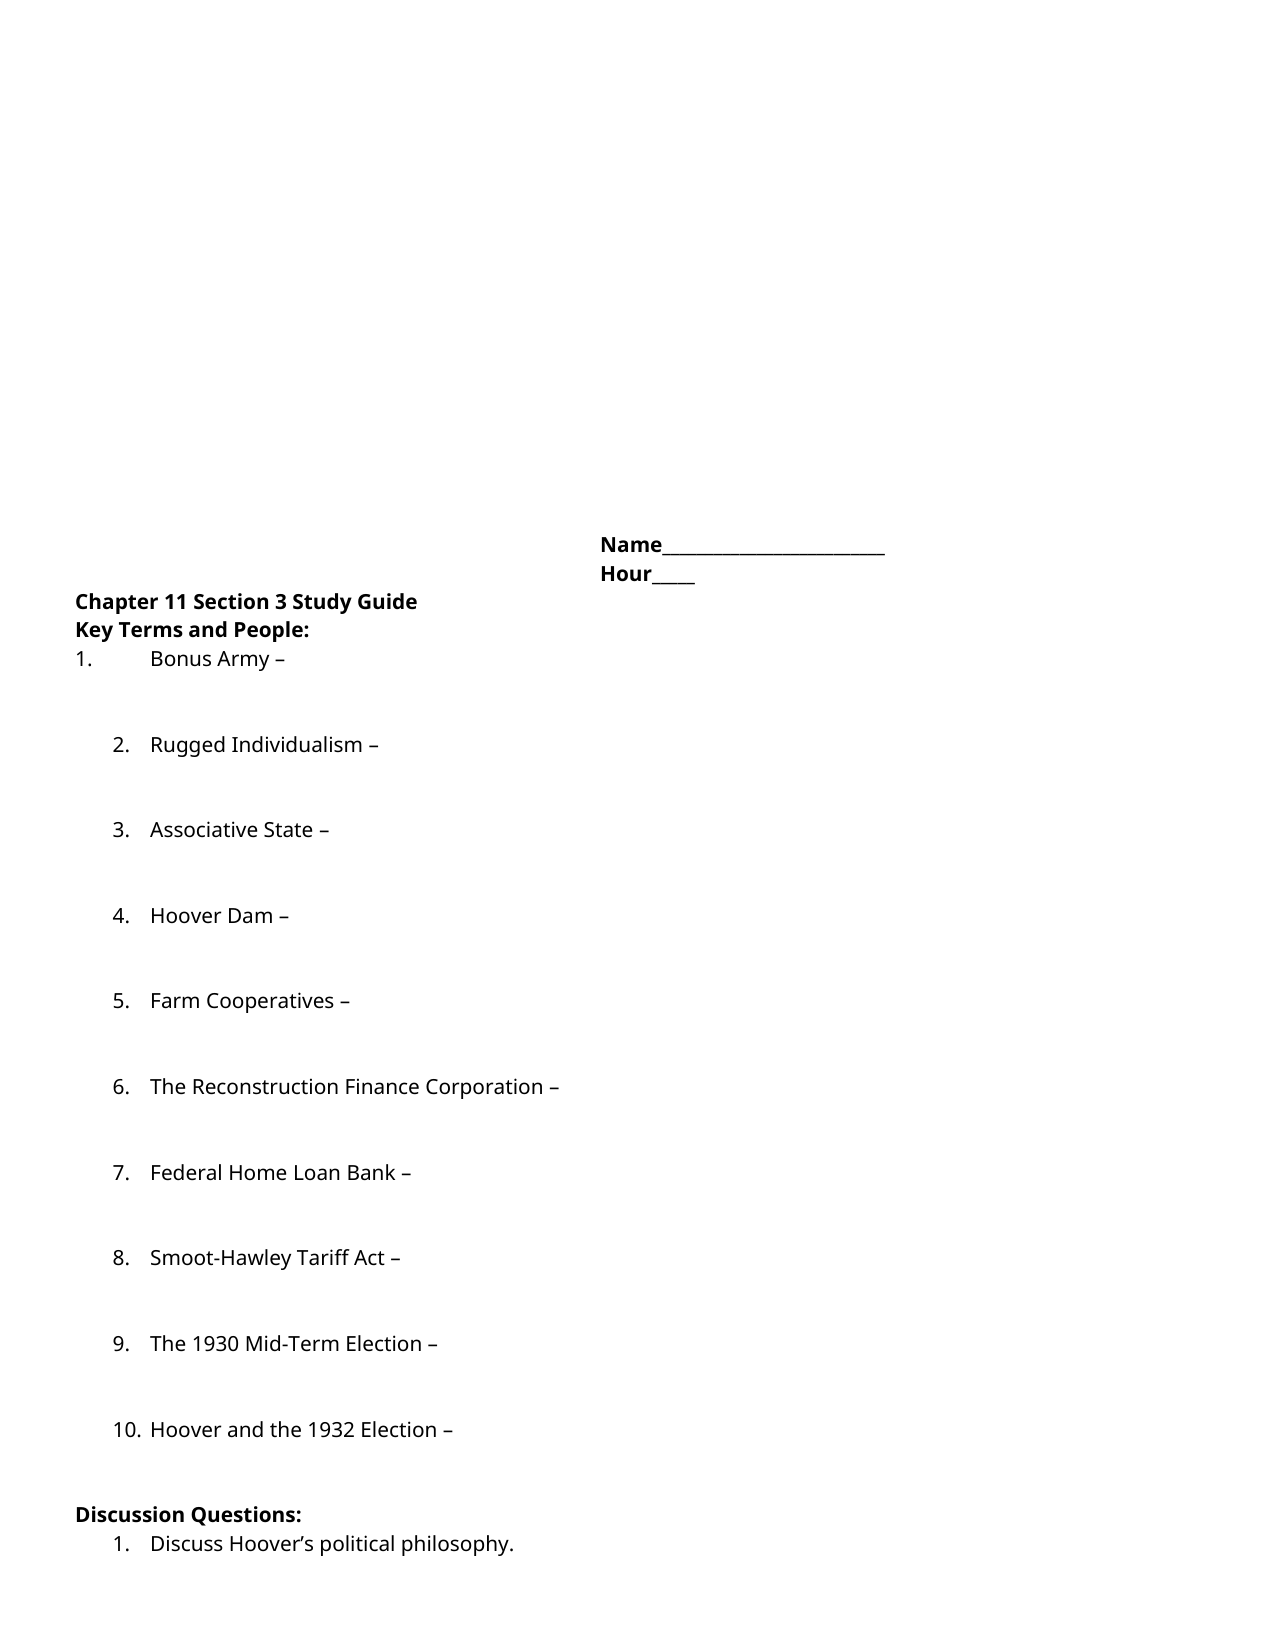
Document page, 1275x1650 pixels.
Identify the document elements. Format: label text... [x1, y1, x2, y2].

text Discussion Questions: [75, 1500, 1200, 1529]
list Farm Cooperatives – [112, 987, 1200, 1015]
list Bonus Army – [75, 644, 1200, 672]
list Rugged Individualism – [112, 730, 1200, 758]
text Chapter 11 Section 3 Study Guide [75, 587, 1200, 616]
list Hoover Dam – [112, 901, 1200, 929]
list Associative State – [112, 815, 1200, 844]
list Hoover and the 1932 Election – [112, 1415, 1200, 1500]
list Discuss Hoover’s political philosophy. [112, 1529, 1200, 1557]
text Key Terms and People: [75, 616, 1200, 644]
list Smoot-Hawley Tariff Act – [112, 1243, 1200, 1272]
text Name__________________________ [525, 530, 1200, 559]
list Federal Home Loan Bank – [112, 1158, 1200, 1186]
list The 1930 Mid-Term Election – [112, 1329, 1200, 1357]
text Hour_____ [525, 559, 1200, 587]
list The Reconstruction Finance Corporation – [112, 1072, 1200, 1101]
